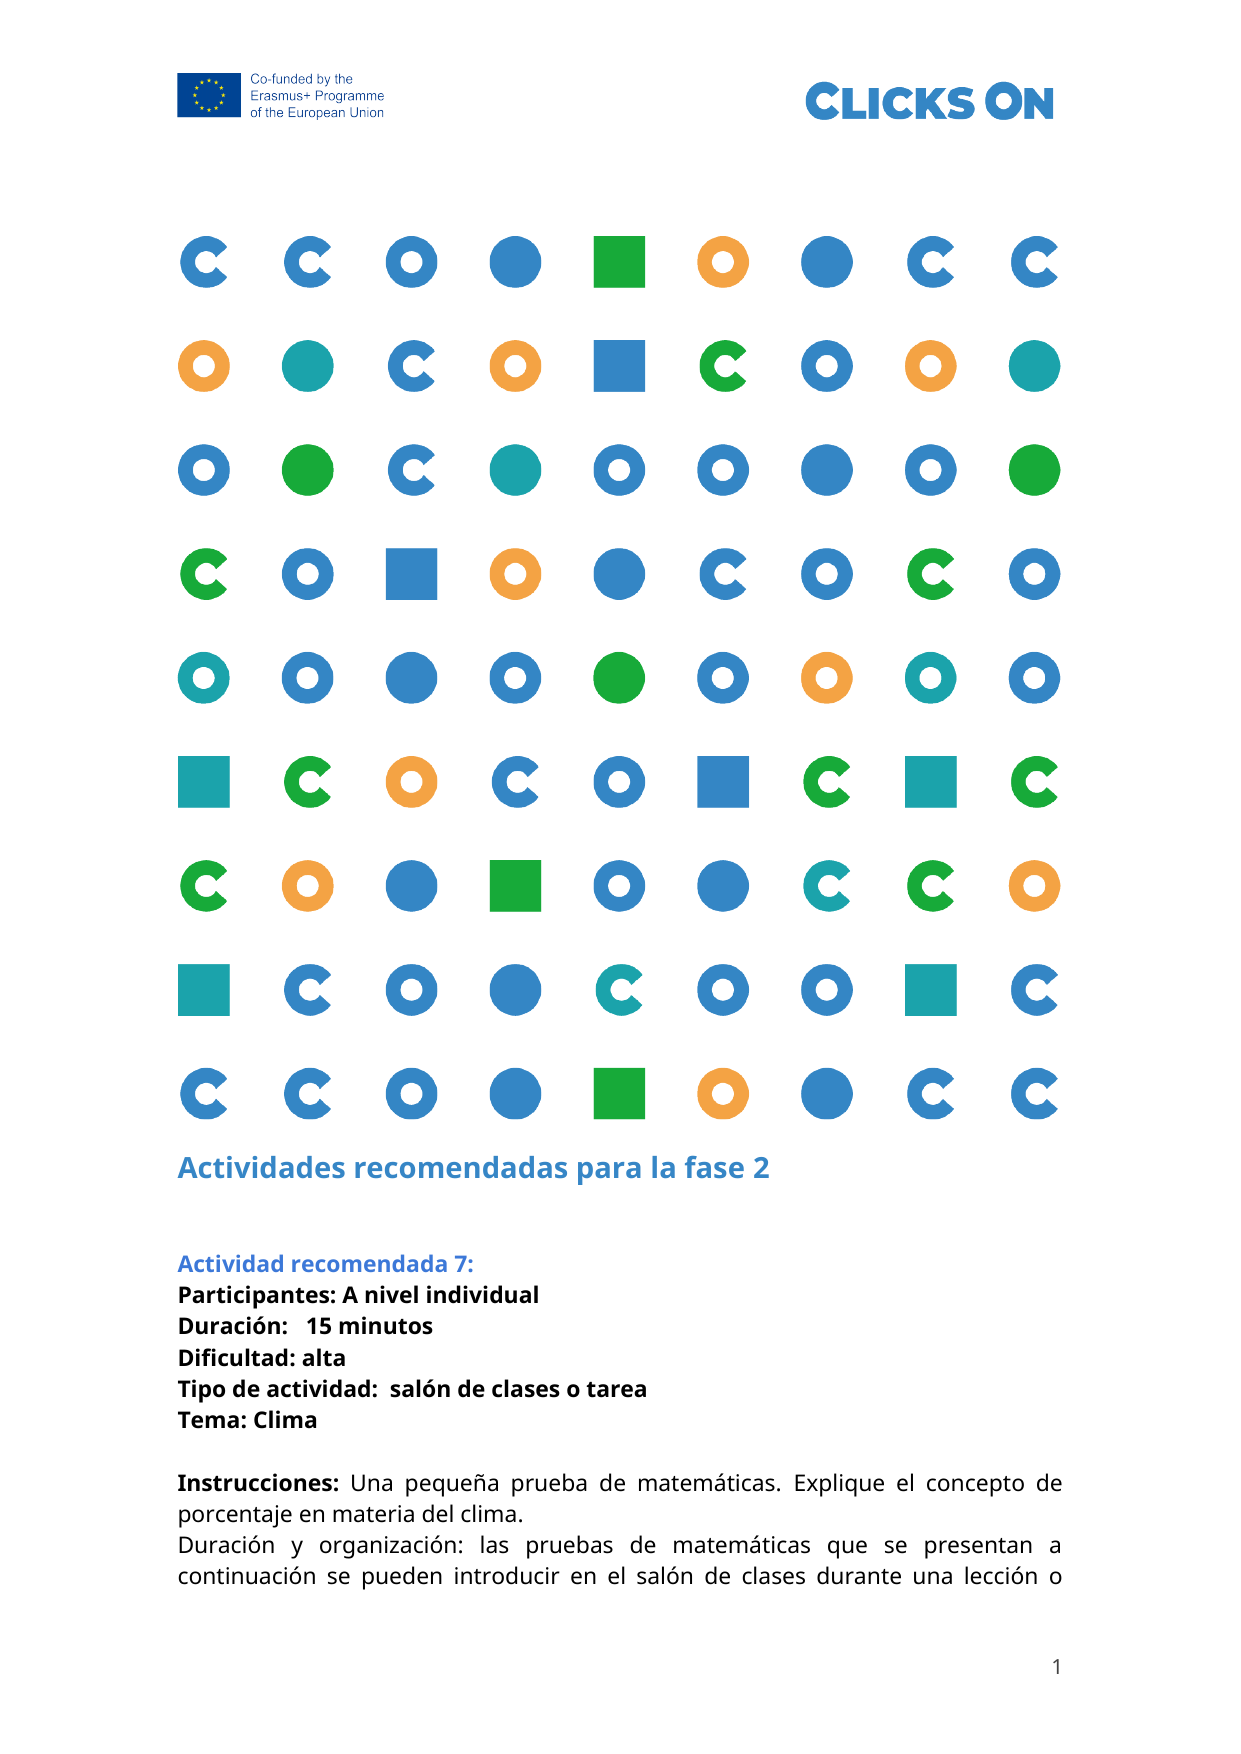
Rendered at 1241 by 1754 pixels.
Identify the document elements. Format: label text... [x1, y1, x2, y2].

picture [805, 81, 1054, 120]
picture [177, 236, 1061, 1148]
text Actividades recomendadas para la fase 2 [177, 1147, 1063, 1187]
picture [177, 73, 384, 120]
text Tema: Clima [177, 1404, 1063, 1435]
text Tipo de actividad: salón de clases o tarea [177, 1373, 1063, 1404]
text Duración: 15 minutos [177, 1310, 1063, 1342]
text Dificultad: alta [177, 1342, 1063, 1373]
text Instrucciones: Una pequeña prueba de matemáticas. Explique el concepto de porcentaje en materia del clima. [177, 1467, 1063, 1529]
text Actividad recomendada 7: [177, 1248, 1063, 1279]
text Participantes: A nivel individual [177, 1279, 1063, 1310]
